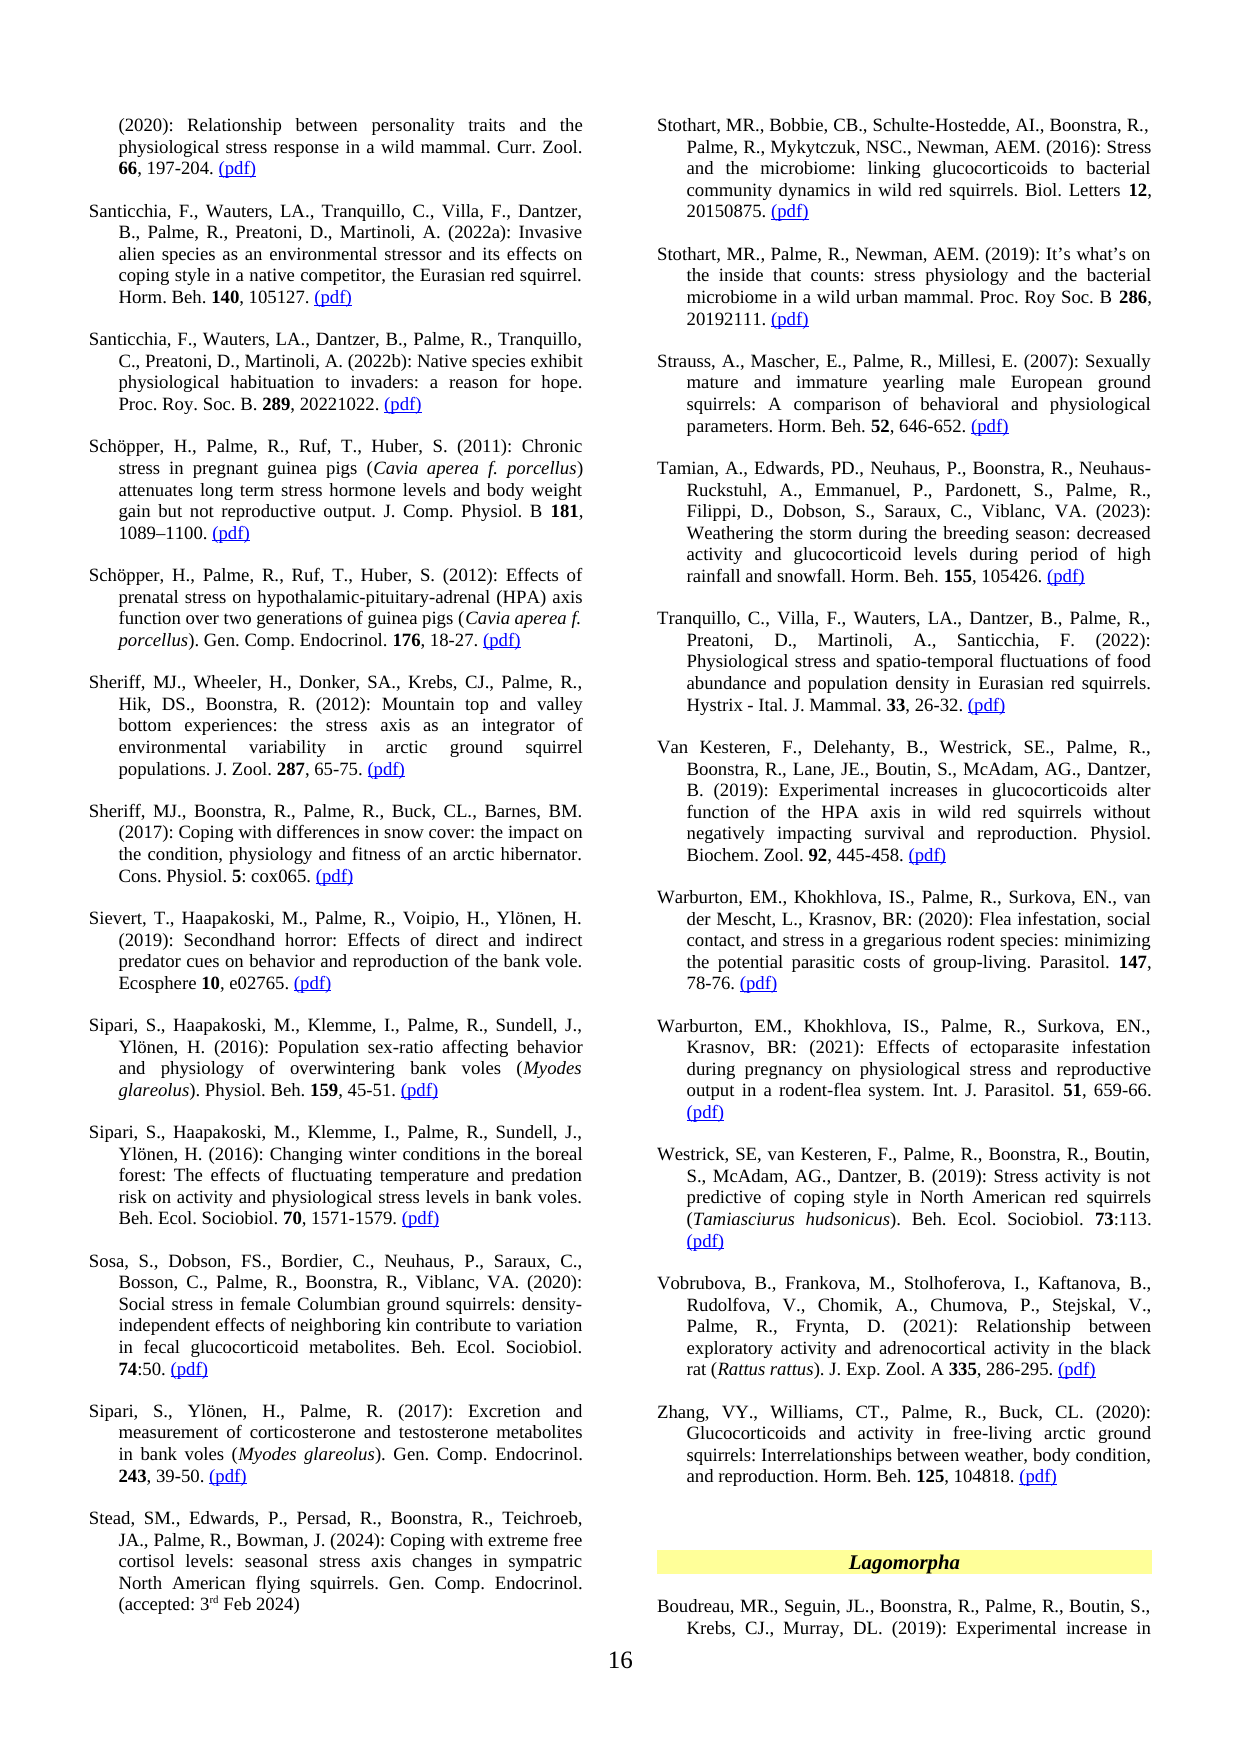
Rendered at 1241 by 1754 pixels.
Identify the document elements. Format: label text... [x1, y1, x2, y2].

text Stothart, MR., Bobbie, CB., Schulte-Hostedde, AI., Boonstra, R., Palme, R., Mykytczuk, NSC., Newman, AEM. (2016): Stress and the microbiome: linking glucocorticoids to bacterial community dynamics in wild red squirrels. Biol. Letters 12, 20150875. (pdf) [657, 114, 1152, 222]
text Sipari, S., Haapakoski, M., Klemme, I., Palme, R., Sundell, J., Ylönen, H. (2016): Changing winter conditions in the boreal forest: The effects of fluctuating temperature and predation risk on activity and physiological stress levels in bank voles. Beh. Ecol. Sociobiol. 70, 1571-1579. (pdf) [89, 1121, 583, 1229]
text Santicchia, F., Wauters, LA., Dantzer, B., Palme, R., Tranquillo, C., Preatoni, D., Martinoli, A. (2022b): Native species exhibit physiological habituation to invaders: a reason for hope. Proc. Roy. Soc. B. 289, 20221022. (pdf) [89, 328, 583, 414]
text Sheriff, MJ., Wheeler, H., Donker, SA., Krebs, CJ., Palme, R., Hik, DS., Boonstra, R. (2012): Mountain top and valley bottom experiences: the stress axis as an integrator of environmental variability in arctic ground squirrel populations. J. Zool. 287, 65-75. (pdf) [89, 671, 583, 779]
text Stothart, MR., Palme, R., Newman, AEM. (2019): It’s what’s on the inside that counts: stress physiology and the bacterial microbiome in a wild urban mammal. Proc. Roy Soc. B 286, 20192111. (pdf) [657, 243, 1152, 329]
text Sheriff, MJ., Boonstra, R., Palme, R., Buck, CL., Barnes, BM. (2017): Coping with differences in snow cover: the impact on the condition, physiology and fitness of an arctic hibernator. Cons. Physiol. 5: cox065. (pdf) [89, 800, 583, 886]
text Sipari, S., Haapakoski, M., Klemme, I., Palme, R., Sundell, J., Ylönen, H. (2016): Population sex-ratio affecting behavior and physiology of overwintering bank voles (Myodes glareolus). Physiol. Beh. 159, 45-51. (pdf) [89, 1014, 583, 1100]
text Strauss, A., Mascher, E., Palme, R., Millesi, E. (2007): Sexually mature and immature yearling male European ground squirrels: A comparison of behavioral and physiological parameters. Horm. Beh. 52, 646-652. (pdf) [657, 350, 1152, 436]
text Lagomorpha [657, 1550, 1152, 1574]
text Warburton, EM., Khokhlova, IS., Palme, R., Surkova, EN., van der Mescht, L., Krasnov, BR: (2020): Flea infestation, social contact, and stress in a gregarious rodent species: minimizing the potential parasitic costs of group-living. Parasitol. 147, 78-76. (pdf) [657, 886, 1152, 994]
text Warburton, EM., Khokhlova, IS., Palme, R., Surkova, EN., Krasnov, BR: (2021): Effects of ectoparasite infestation during pregnancy on physiological stress and reproductive output in a rodent-flea system. Int. J. Parasitol. 51, 659-66. (pdf) [657, 1015, 1152, 1122]
text Zhang, VY., Williams, CT., Palme, R., Buck, CL. (2020): Glucocorticoids and activity in free-living arctic ground squirrels: Interrelationships between weather, body condition, and reproduction. Horm. Beh. 125, 104818. (pdf) [657, 1401, 1152, 1487]
text Santicchia, F., Wauters, LA., Tranquillo, C., Villa, F., Dantzer, B., Palme, R., Preatoni, D., Martinoli, A. (2022a): Invasive alien species as an environmental stressor and its effects on coping style in a native competitor, the Eurasian red squirrel. Horm. Beh. 140, 105127. (pdf) [89, 200, 583, 307]
text Sievert, T., Haapakoski, M., Palme, R., Voipio, H., Ylönen, H. (2019): Secondhand horror: Effects of direct and indirect predator cues on behavior and reproduction of the bank vole. Ecosphere 10, e02765. (pdf) [89, 907, 583, 993]
text Tranquillo, C., Villa, F., Wauters, LA., Dantzer, B., Palme, R., Preatoni, D., Martinoli, A., Santicchia, F. (2022): Physiological stress and spatio-temporal fluctuations of food abundance and population density in Eurasian red squirrels. Hystrix - Ital. J. Mammal. 33, 26-32. (pdf) [657, 607, 1152, 715]
text Schöpper, H., Palme, R., Ruf, T., Huber, S. (2011): Chronic stress in pregnant guinea pigs (Cavia aperea f. porcellus) attenuates long term stress hormone levels and body weight gain but not reproductive output. J. Comp. Physiol. B 181, 1089–1100. (pdf) [89, 435, 583, 543]
text Van Kesteren, F., Delehanty, B., Westrick, SE., Palme, R., Boonstra, R., Lane, JE., Boutin, S., McAdam, AG., Dantzer, B. (2019): Experimental increases in glucocorticoids alter function of the HPA axis in wild red squirrels without negatively impacting survival and reproduction. Physiol. Biochem. Zool. 92, 445-458. (pdf) [657, 736, 1152, 865]
text Tamian, A., Edwards, PD., Neuhaus, P., Boonstra, R., Neuhaus-Ruckstuhl, A., Emmanuel, P., Pardonett, S., Palme, R., Filippi, D., Dobson, S., Saraux, C., Viblanc, VA. (2023): Weathering the storm during the breeding season: decreased activity and glucocorticoid levels during period of high rainfall and snowfall. Horm. Beh. 155, 105426. (pdf) [657, 457, 1152, 586]
text Stead, SM., Edwards, P., Persad, R., Boonstra, R., Teichroeb, JA., Palme, R., Bowman, J. (2024): Coping with extreme free cortisol levels: seasonal stress axis changes in sympatric North American flying squirrels. Gen. Comp. Endocrinol. (accepted: 3rd Feb 2024) [89, 1507, 583, 1615]
text Sosa, S., Dobson, FS., Bordier, C., Neuhaus, P., Saraux, C., Bosson, C., Palme, R., Boonstra, R., Viblanc, VA. (2020): Social stress in female Columbian ground squirrels: density-independent effects of neighboring kin contribute to variation in fecal glucocorticoid metabolites. Beh. Ecol. Sociobiol. 74:50. (pdf) [89, 1250, 583, 1379]
text Schöpper, H., Palme, R., Ruf, T., Huber, S. (2012): Effects of prenatal stress on hypothalamic-pituitary-adrenal (HPA) axis function over two generations of guinea pigs (Cavia aperea f. porcellus). Gen. Comp. Endocrinol. 176, 18-27. (pdf) [89, 564, 583, 650]
text Sipari, S., Ylönen, H., Palme, R. (2017): Excretion and measurement of corticosterone and testosterone metabolites in bank voles (Myodes glareolus). Gen. Comp. Endocrinol. 243, 39-50. (pdf) [89, 1400, 583, 1486]
text Vobrubova, B., Frankova, M., Stolhoferova, I., Kaftanova, B., Rudolfova, V., Chomik, A., Chumova, P., Stejskal, V., Palme, R., Frynta, D. (2021): Relationship between exploratory activity and adrenocortical activity in the black rat (Rattus rattus). J. Exp. Zool. A 335, 286-295. (pdf) [657, 1272, 1152, 1380]
text Westrick, SE, van Kesteren, F., Palme, R., Boonstra, R., Boutin, S., McAdam, AG., Dantzer, B. (2019): Stress activity is not predictive of coping style in North American red squirrels (Tamiasciurus hudsonicus). Beh. Ecol. Sociobiol. 73:113. (pdf) [657, 1143, 1152, 1251]
